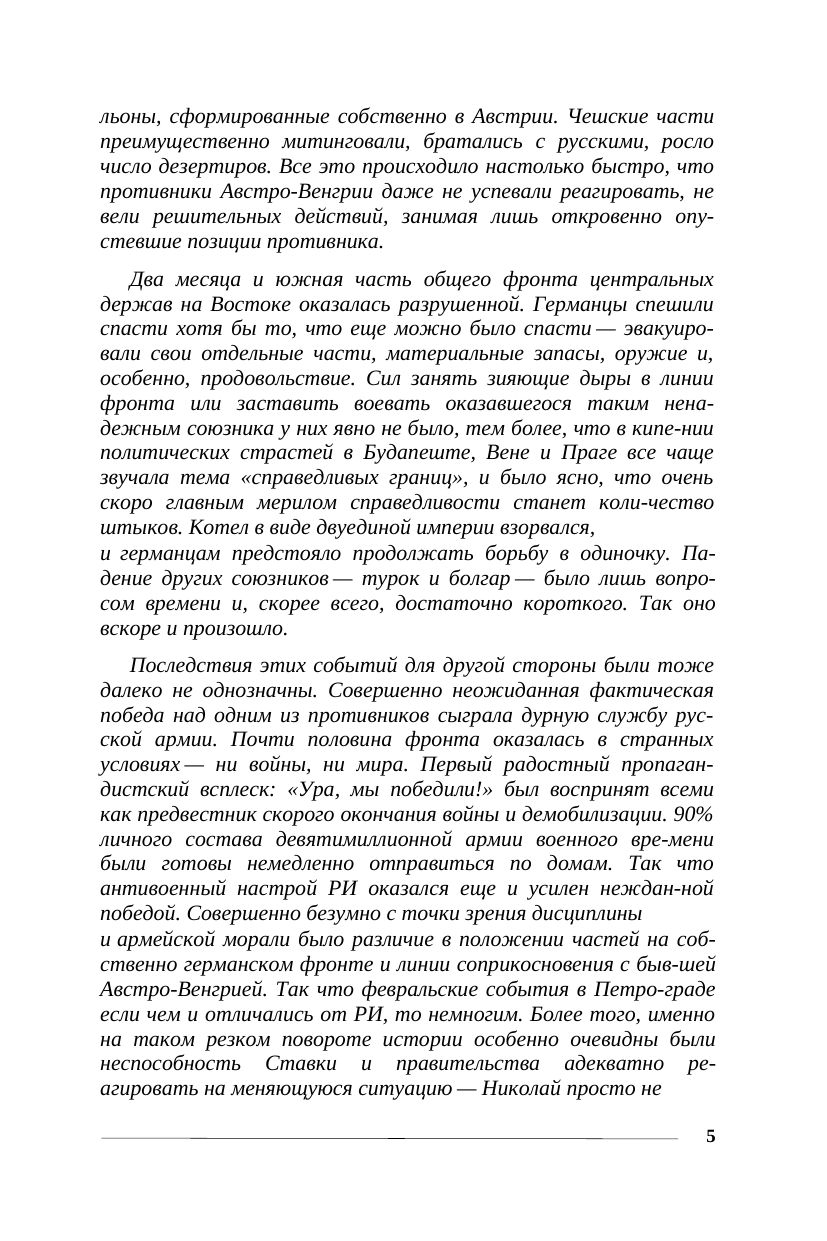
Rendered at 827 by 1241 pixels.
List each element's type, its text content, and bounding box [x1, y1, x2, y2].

list германцам предстояло продолжать борьбу в одиночку. Па-дение других союзников — турок и болгар — было лишь вопро-сом времени и, скорее всего, достаточно короткого. Так оно вскоре и произошло. [100, 541, 717, 640]
list армейской морали было различие в положении частей на соб-ственно германском фронте и линии соприкосновения с быв-шей Австро-Венгрией. Так что февральские события в Петро-граде если чем и отличались от РИ, то немногим. Более того, именно на таком резком повороте истории особенно очевидны были неспособность Ставки и правительства адекватно ре-агировать на меняющуюся ситуацию — Николай просто не [100, 927, 717, 1100]
text Два месяца и южная часть общего фронта центральных держав на Востоке оказалась разрушенной. Германцы спешили спасти хотя бы то, что еще можно было спасти — эвакуиро-вали свои отдельные части, материальные запасы, оружие и, особенно, продовольствие. Сил занять зияющие дыры в линии фронта или заставить воевать оказавшегося таким нена-дежным союзника у них явно не было, тем более, что в кипе-нии политических страстей в Будапеште, Вене и Праге все чаще звучала тема «справедливых границ», и было ясно, что очень скоро главным мерилом справедливости станет коли-чество штыков. Котел в виде двуединой империи взорвался, [100, 266, 714, 539]
text Последствия этих событий для другой стороны были тоже далеко не однозначны. Совершенно неожиданная фактическая победа над одним из противников сыграла дурную службу рус-ской армии. Почти половина фронта оказалась в странных условиях — ни войны, ни мира. Первый радостный пропаган-дистский всплеск: «Ура, мы победили!» был воспринят всеми как предвестник скорого окончания войны и демобилизации. 90% личного состава девятимиллионной армии военного вре-мени были готовы немедленно отправиться по домам. Так что антивоенный настрой РИ оказался еще и усилен неждан-ной победой. Совершенно безумно с точки зрения дисциплины [100, 653, 714, 925]
text льоны, сформированные собственно в Австрии. Чешские части преимущественно митинговали, братались с русскими, росло число дезертиров. Все это происходило настолько быстро, что противники Австро-Венгрии даже не успевали реагировать, не вели решительных действий, занимая лишь откровенно опу-стевшие позиции противника. [100, 104, 714, 253]
